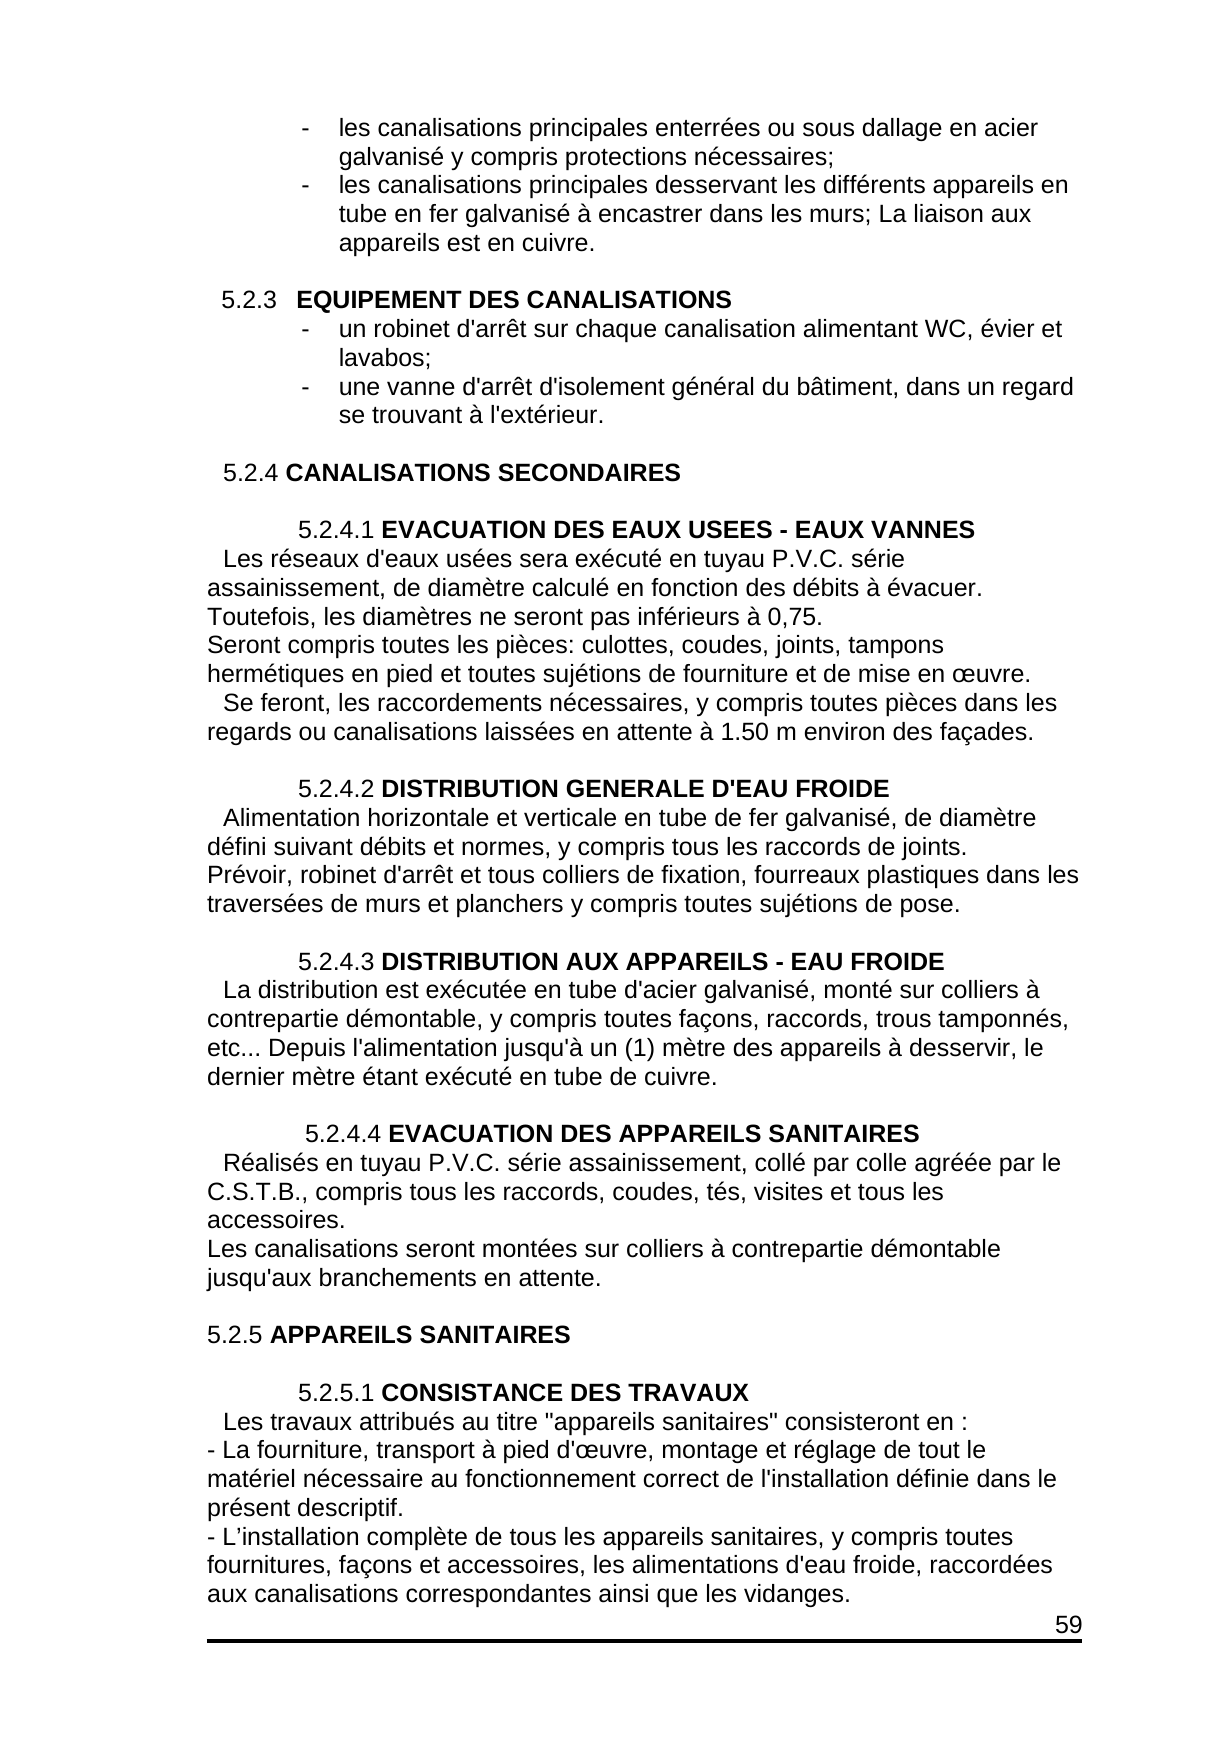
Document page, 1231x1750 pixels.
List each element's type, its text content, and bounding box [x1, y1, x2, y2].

list une vanne d'arrêt d'isolement général du bâtiment, dans un regard se trouvant à l'extérieur. [301, 372, 1082, 429]
text Les canalisations seront montées sur colliers à contrepartie démontable jusqu'aux branchements en attente. [207, 1234, 1082, 1292]
list les canalisations principales desservant les différents appareils en tube en fer galvanisé à encastrer dans les murs; La liaison aux appareils est en cuivre. [301, 170, 1082, 257]
list EQUIPEMENT DES CANALISATIONS [221, 285, 1082, 314]
text 5.2.4 CANALISATIONS SECONDAIRES [207, 458, 1082, 487]
text 5.2.5 APPAREILS SANITAIRES [207, 1320, 1082, 1349]
text Prévoir, robinet d'arrêt et tous colliers de fixation, fourreaux plastiques dans les traversées de murs et planchers y compris toutes sujétions de pose. [207, 860, 1082, 918]
text 5.2.4.1 EVACUATION DES EAUX USEES - EAUX VANNES [207, 515, 1082, 544]
text - La fourniture, transport à pied d'œuvre, montage et réglage de tout le matériel nécessaire au fonctionnement correct de l'installation définie dans le présent descriptif. [207, 1435, 1082, 1522]
text Les réseaux d'eaux usées sera exécuté en tuyau P.V.C. série assainissement, de diamètre calculé en fonction des débits à évacuer. Toutefois, les diamètres ne seront pas inférieurs à 0,75. [207, 544, 1082, 630]
list un robinet d'arrêt sur chaque canalisation alimentant WC, évier et lavabos; [301, 314, 1082, 372]
list les canalisations principales enterrées ou sous dallage en acier galvanisé y compris protections nécessaires; [301, 113, 1082, 170]
text - L’installation complète de tous les appareils sanitaires, y compris toutes fournitures, façons et accessoires, les alimentations d'eau froide, raccordées aux canalisations correspondantes ainsi que les vidanges. [207, 1522, 1082, 1608]
text La distribution est exécutée en tube d'acier galvanisé, monté sur colliers à contrepartie démontable, y compris toutes façons, raccords, trous tamponnés, etc... Depuis l'alimentation jusqu'à un (1) mètre des appareils à desservir, le dernier mètre étant exécuté en tube de cuivre. [207, 975, 1082, 1090]
text Seront compris toutes les pièces: culottes, coudes, joints, tampons hermétiques en pied et toutes sujétions de fourniture et de mise en œuvre. [207, 630, 1082, 688]
text Réalisés en tuyau P.V.C. série assainissement, collé par colle agréée par le C.S.T.B., compris tous les raccords, coudes, tés, visites et tous les accessoires. [207, 1148, 1082, 1234]
text 5.2.5.1 CONSISTANCE DES TRAVAUX [207, 1378, 1082, 1407]
text 5.2.4.2 DISTRIBUTION GENERALE D'EAU FROIDE [207, 774, 1082, 803]
text 5.2.4.4 EVACUATION DES APPAREILS SANITAIRES [207, 1119, 1082, 1148]
text Alimentation horizontale et verticale en tube de fer galvanisé, de diamètre défini suivant débits et normes, y compris tous les raccords de joints. [207, 803, 1082, 860]
text Les travaux attribués au titre "appareils sanitaires" consisteront en : [207, 1407, 1082, 1435]
text 5.2.4.3 DISTRIBUTION AUX APPAREILS - EAU FROIDE [207, 947, 1082, 975]
text Se feront, les raccordements nécessaires, y compris toutes pièces dans les regards ou canalisations laissées en attente à 1.50 m environ des façades. [207, 688, 1082, 745]
